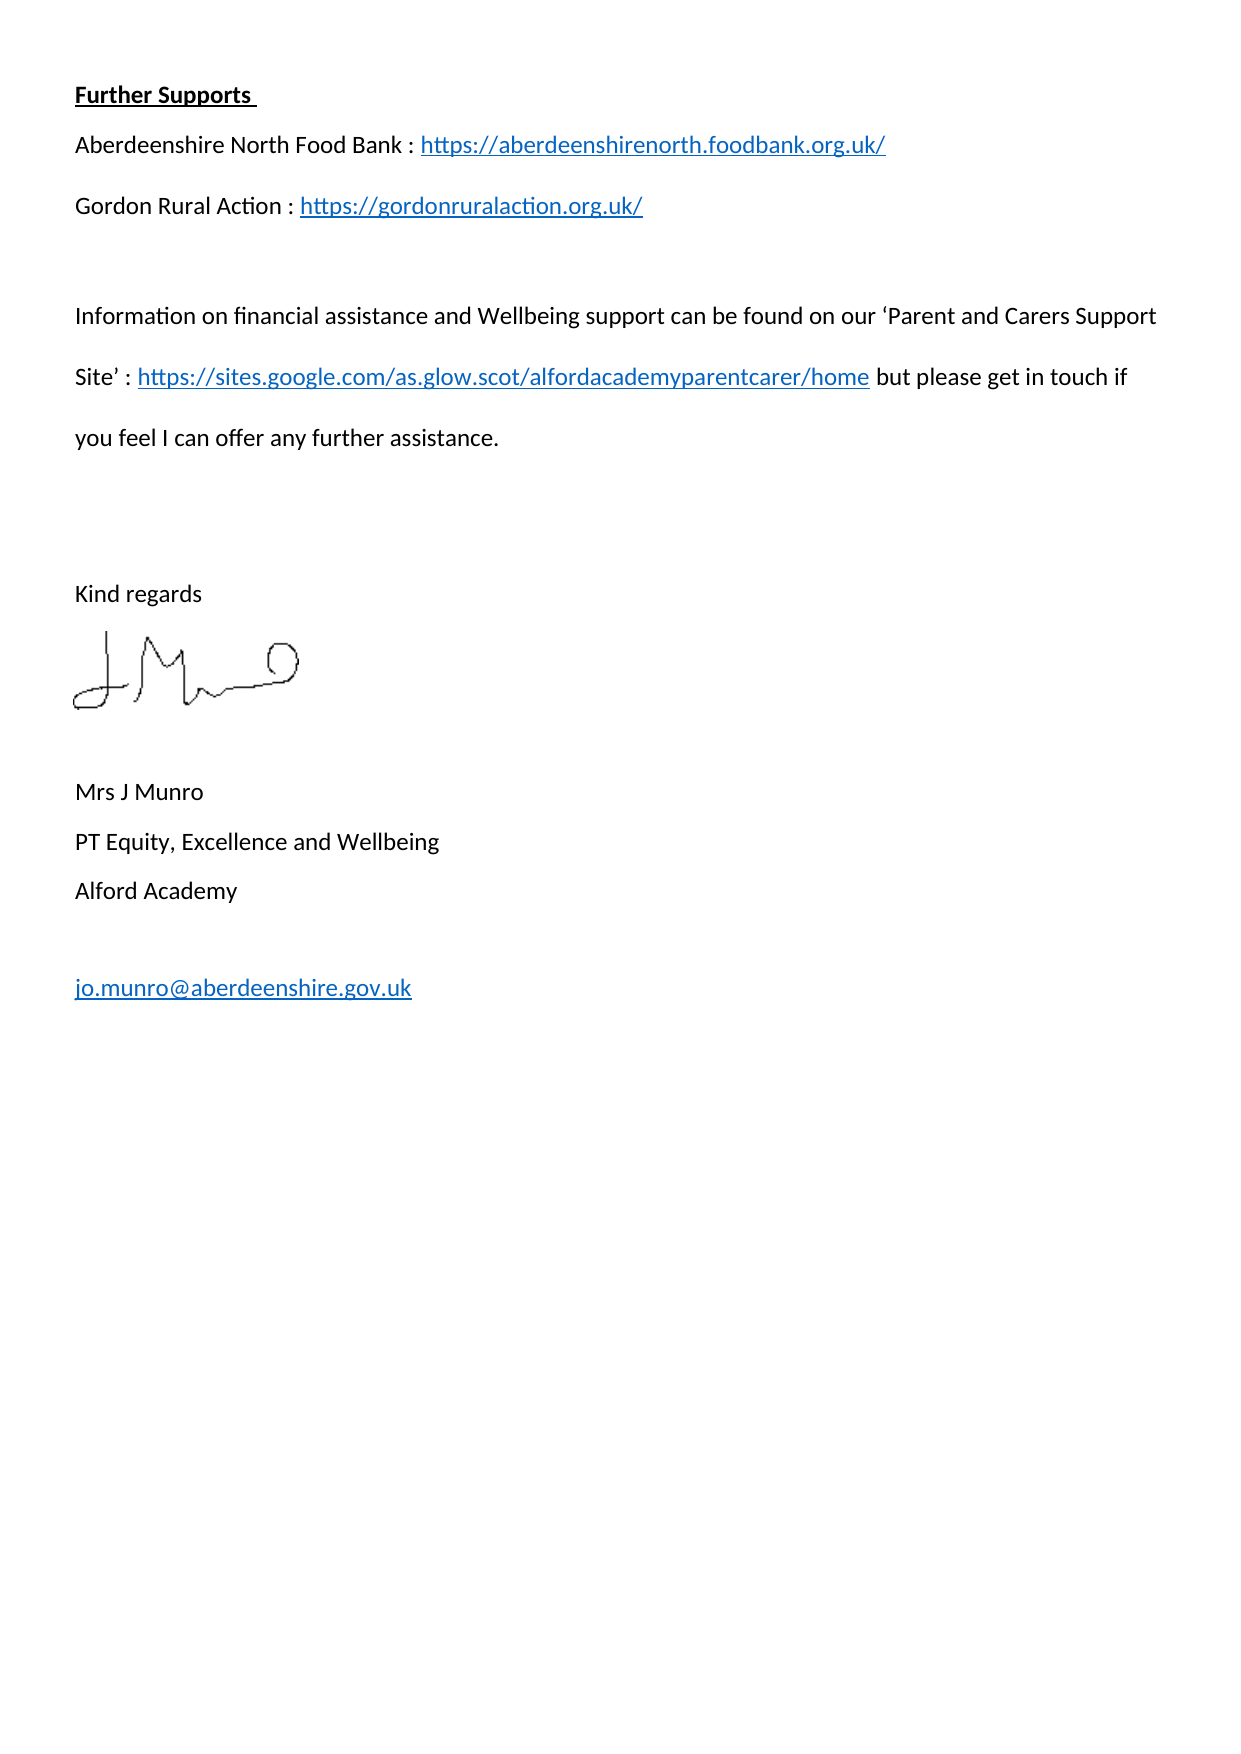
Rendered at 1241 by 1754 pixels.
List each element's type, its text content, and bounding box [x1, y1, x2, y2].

text Kind regards [75, 578, 1165, 608]
text Information on financial assistance and Wellbeing support can be found on our ‘Parent and Carers Support Site’ : https://sites.google.com/as.glow.scot/alfordacademyparentcarer/home but please get in touch if you feel I can offer any further assistance. [75, 300, 1165, 453]
list Gordon Rural Action : https://gordonruralaction.org.uk/ [75, 190, 1165, 220]
text Mrs J Munro [75, 776, 1165, 807]
text PT Equity, Excellence and Wellbeing [75, 826, 1165, 856]
text jo.munro@aberdeenshire.gov.uk [75, 972, 1165, 1002]
text Alford Academy [75, 875, 1165, 906]
text Further Supports [75, 79, 1165, 110]
picture [73, 631, 299, 710]
list Aberdeenshire North Food Bank : https://aberdeenshirenorth.foodbank.org.uk/ [75, 129, 1165, 159]
